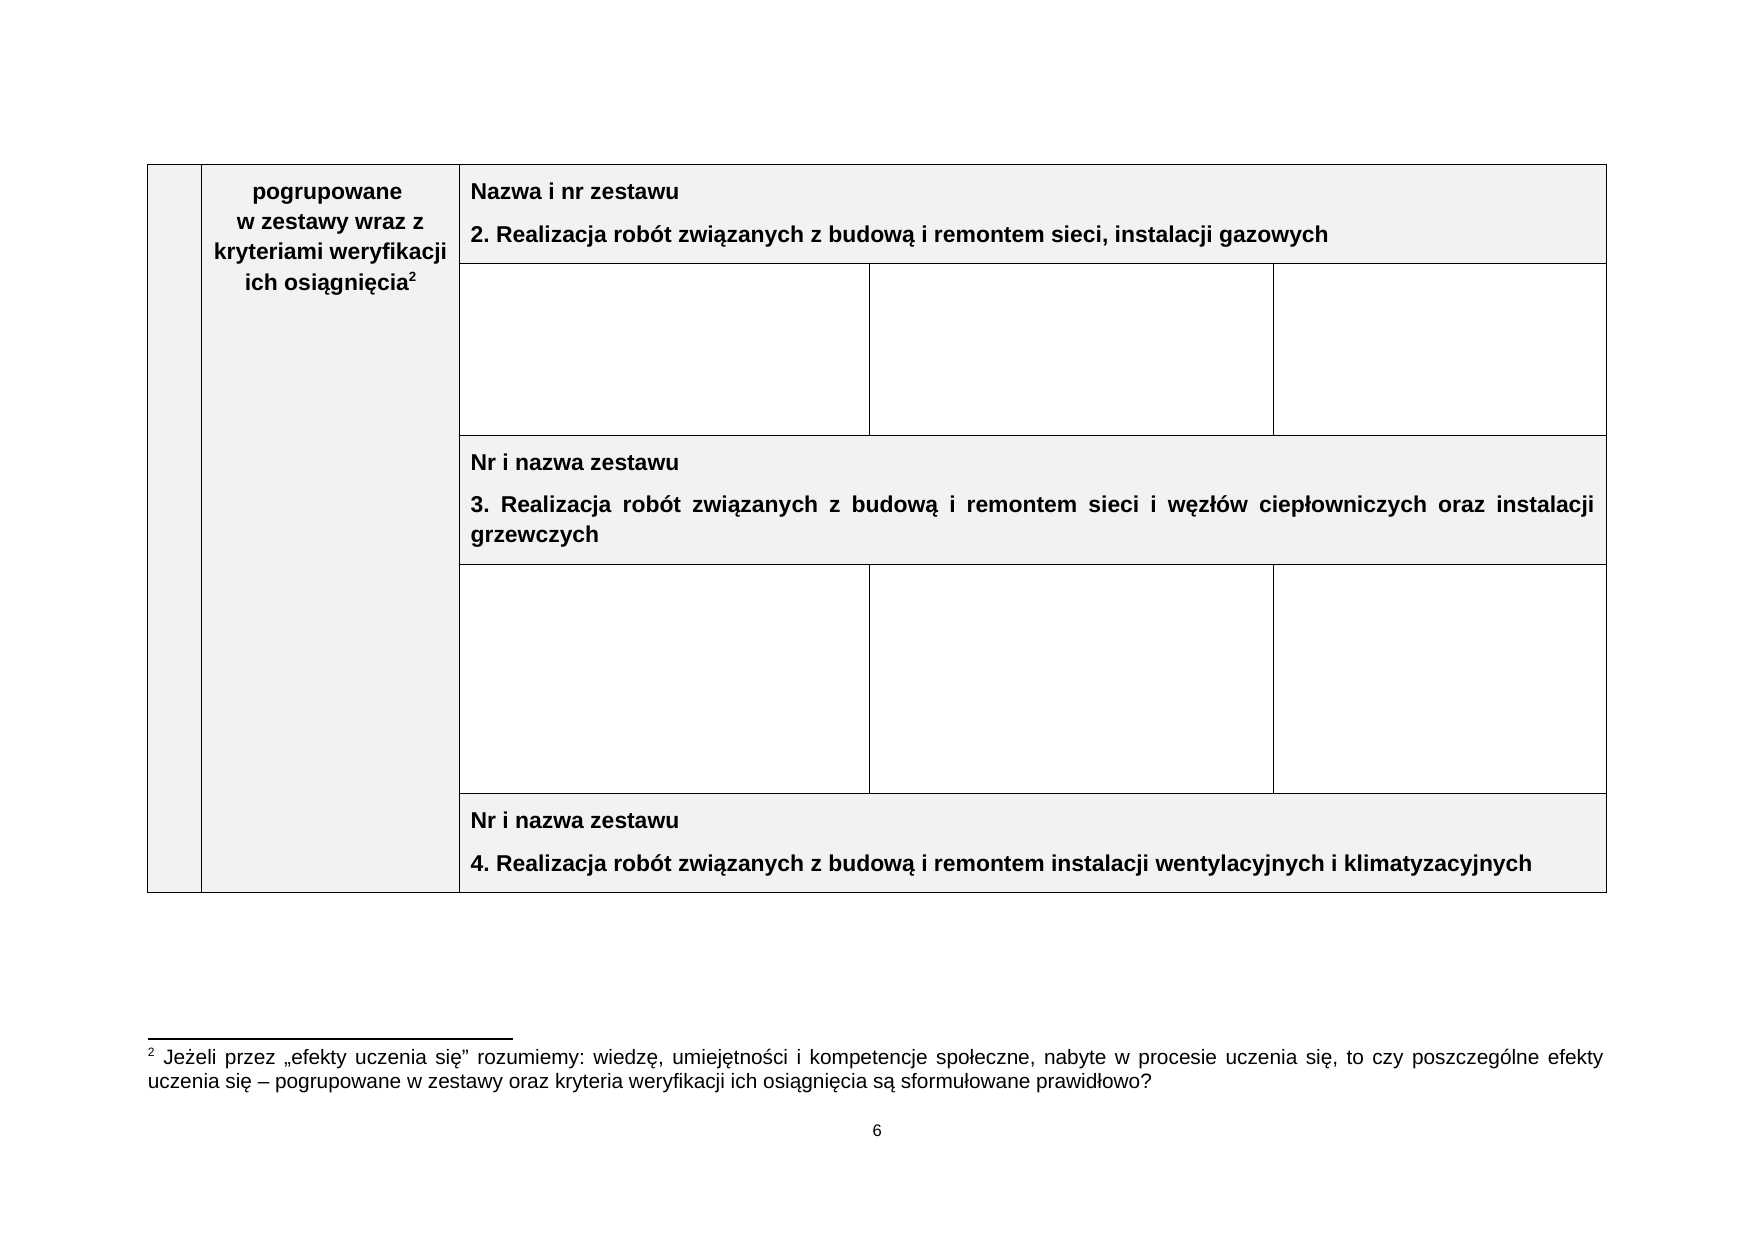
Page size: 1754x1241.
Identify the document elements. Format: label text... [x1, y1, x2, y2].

table_cell [870, 565, 1273, 793]
table_cell Nazwa i nr zestawu 2. Realizacja robót związanych z budową i remontem sieci, instalacji gazowych [460, 165, 1606, 263]
table_cell [870, 264, 1273, 435]
table_cell Nr i nazwa zestawu 3. Realizacja robót związanych z budową i remontem sieci i węzłów ciepłowniczych oraz instalacji grzewczych [460, 436, 1606, 564]
table_cell [460, 565, 869, 793]
table_cell [460, 264, 869, 435]
table_cell [1274, 565, 1606, 793]
table_cell Nr i nazwa zestawu 4. Realizacja robót związanych z budową i remontem instalacji wentylacyjnych i klimatyzacyjnych [460, 794, 1606, 892]
table_cell [1274, 264, 1606, 435]
